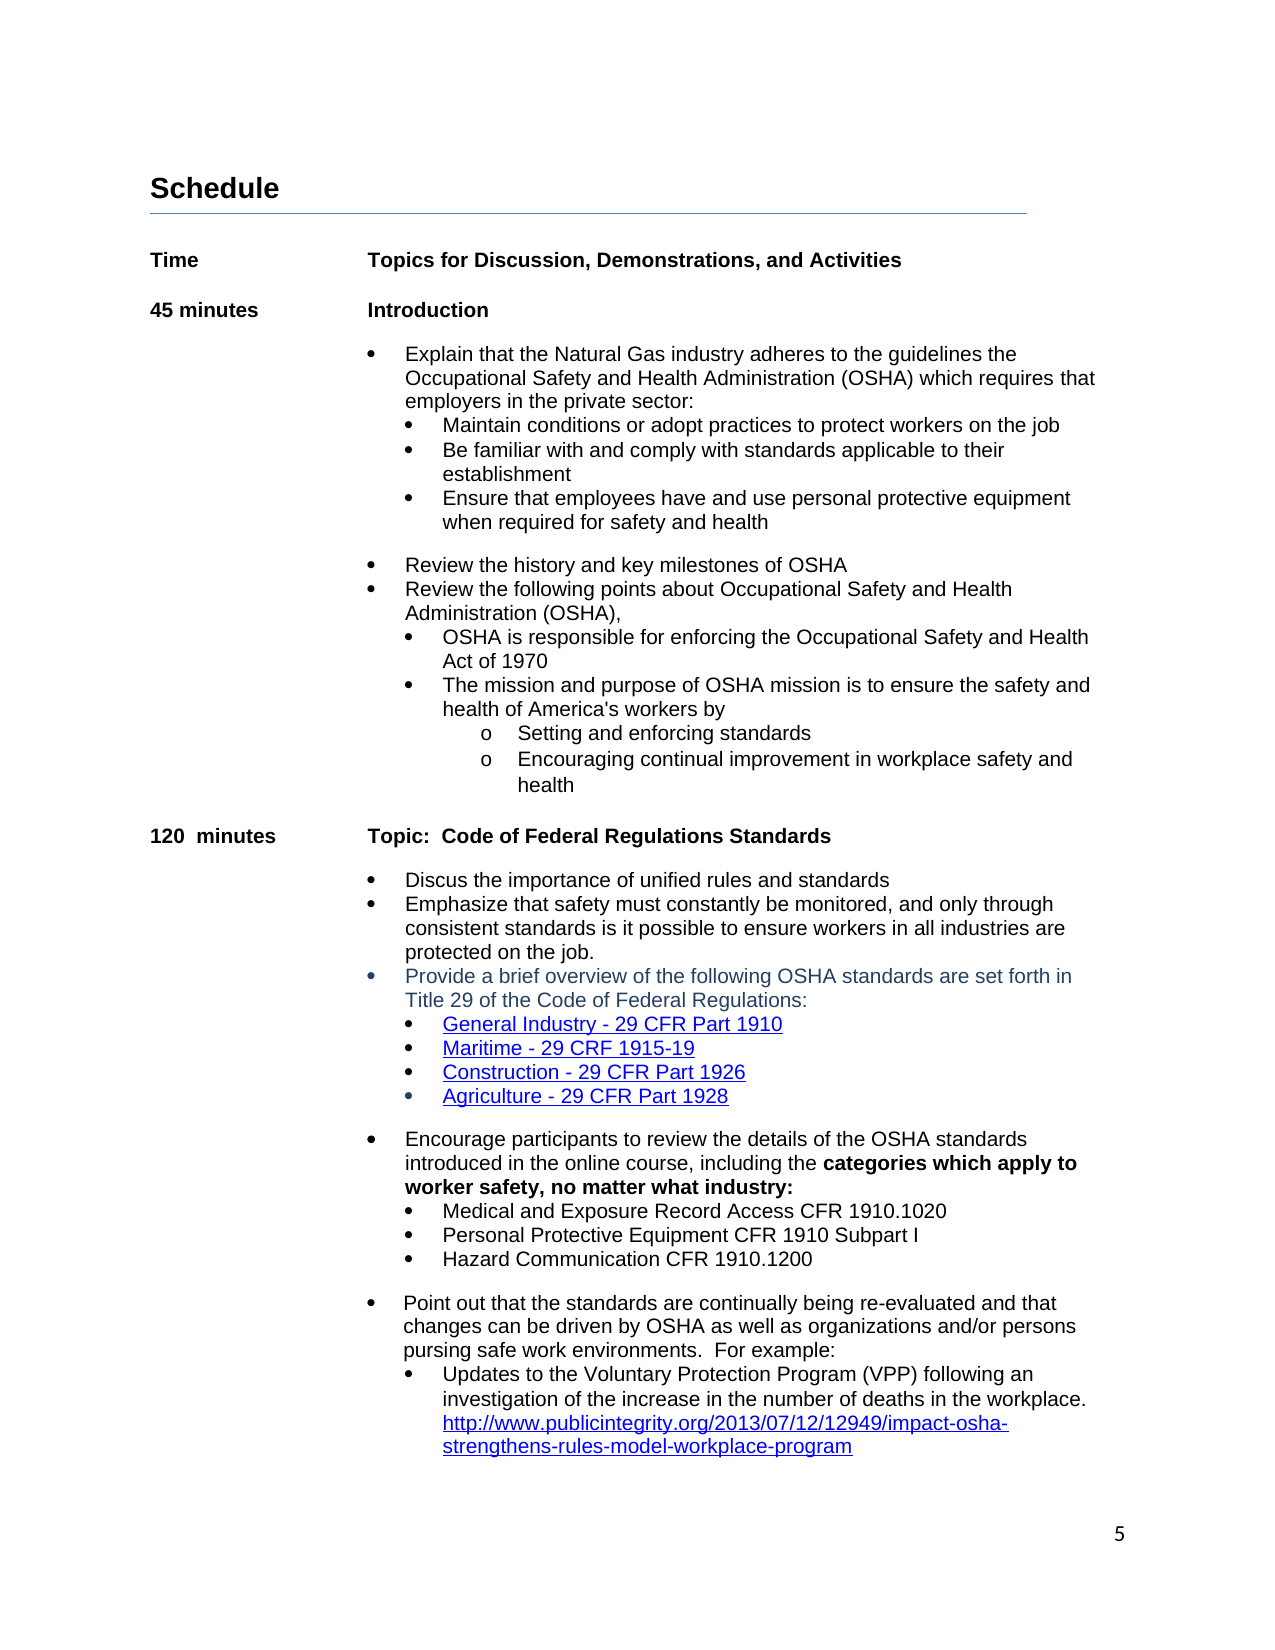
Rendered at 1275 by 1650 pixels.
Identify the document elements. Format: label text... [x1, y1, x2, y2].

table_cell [356, 824, 1125, 1482]
table_header Topics for Discussion, Demonstrations, and Activities [356, 248, 1125, 298]
table_header Time [139, 248, 356, 298]
table_cell 120 minutes [139, 824, 356, 1482]
text Schedule [150, 171, 1027, 213]
table_cell Introduction Explain that the Natural Gas industry adheres to the guidelines the Occupational Safety and Health Administration (OSHA) which requires that employers in the private sector: Maintain conditions or adopt practices to protect workers on the job Be familiar with and comply with standards applicable to their establishment Ensure that employees have and use personal protective equipment when required for safety and health Review the history and key milestones of OSHA Review the following points about Occupational Safety and Health Administration (OSHA), OSHA is responsible for enforcing the Occupational Safety and Health Act of 1970 The mission and purpose of OSHA mission is to ensure the safety and health of America's workers by Setting and enforcing standards Encouraging continual improvement in workplace safety and health [356, 298, 1125, 824]
table_cell 45 minutes [139, 298, 356, 824]
